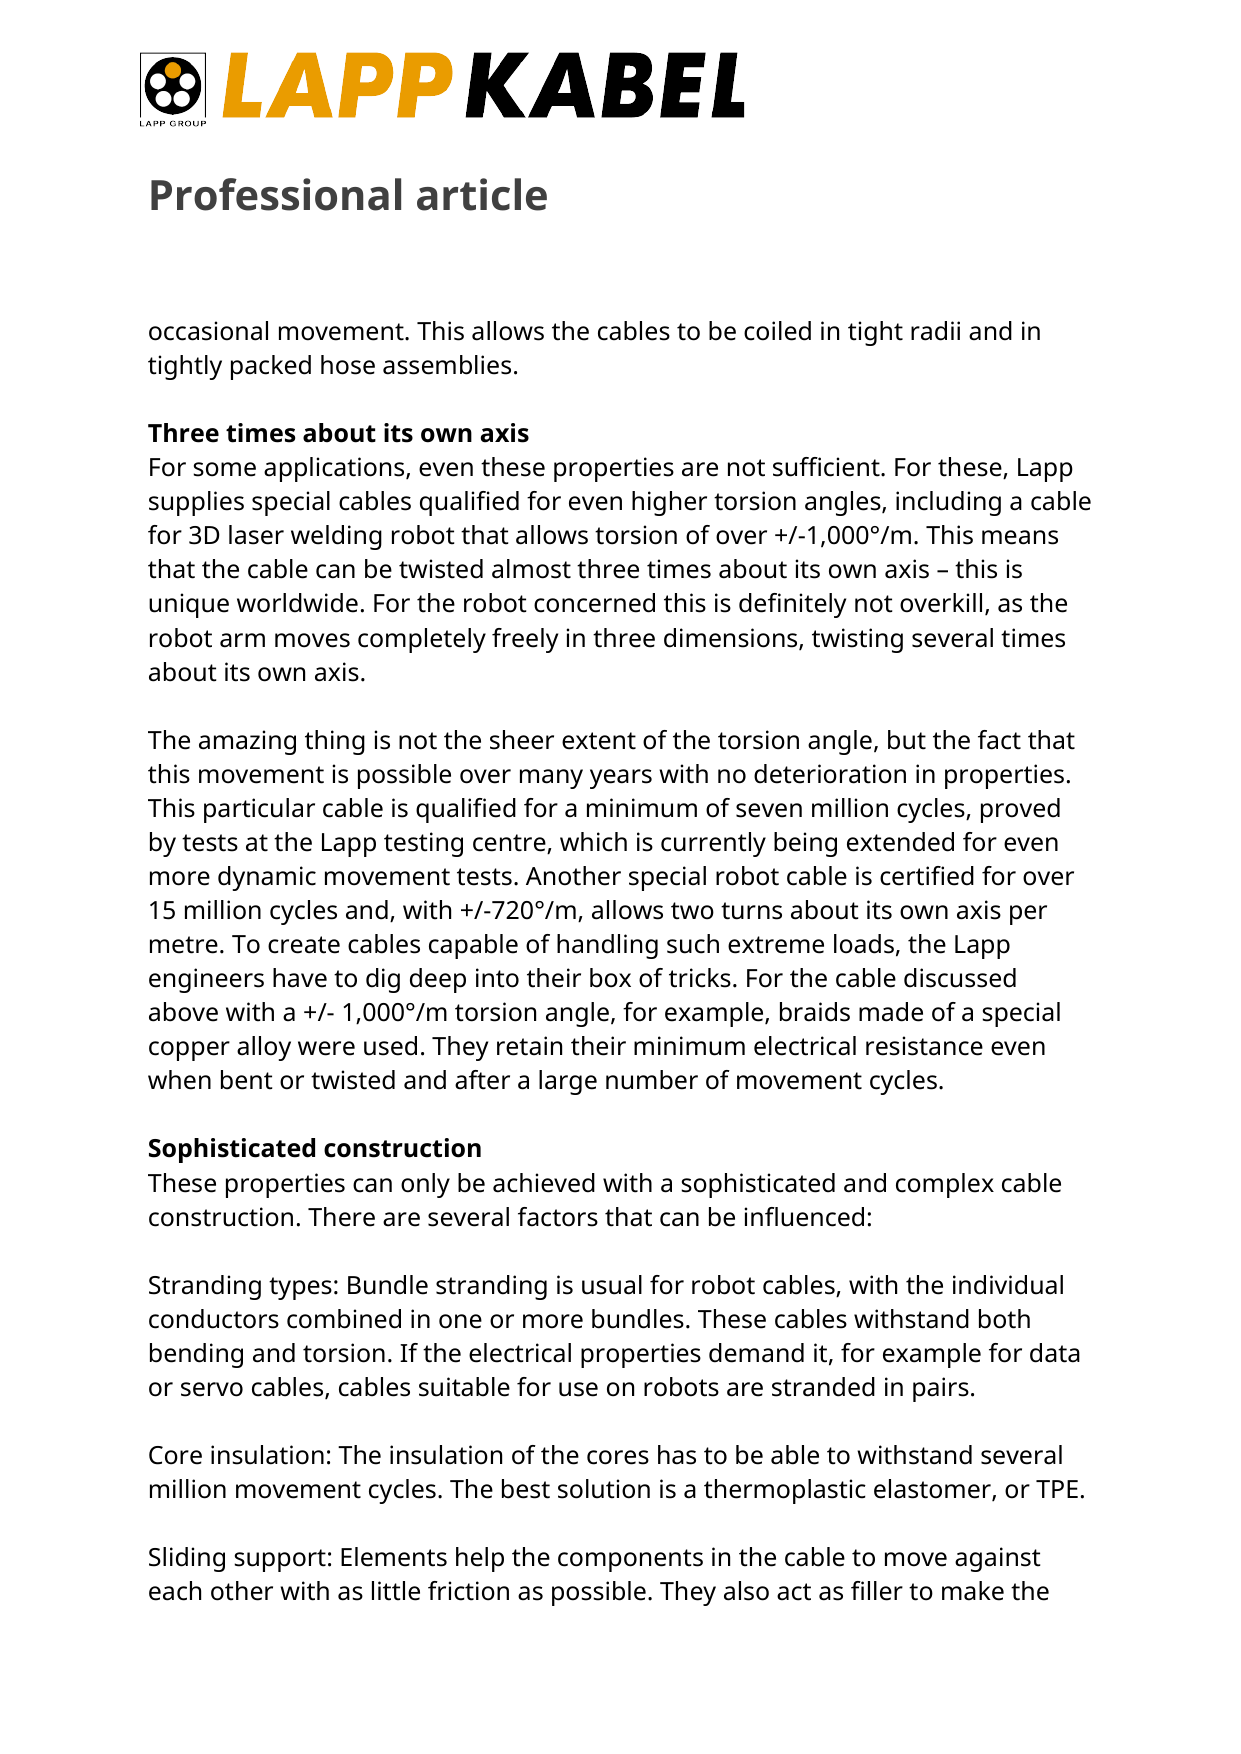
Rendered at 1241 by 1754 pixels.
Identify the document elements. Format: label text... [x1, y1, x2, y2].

text Core insulation: The insulation of the cores has to be able to withstand several million movement cycles. The best solution is a thermoplastic elastomer, or TPE. [148, 1438, 1093, 1506]
text Three times about its own axis [148, 416, 1093, 450]
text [148, 314, 1093, 382]
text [148, 1540, 1093, 1608]
text Sophisticated construction [148, 1131, 1093, 1165]
text For some applications, even these properties are not sufficient. For these, Lapp supplies special cables qualified for even higher torsion angles, including a cable for 3D laser welding robot that allows torsion of over +/-1,000°/m. This means that the cable can be twisted almost three times about its own axis – this is unique worldwide. For the robot concerned this is definitely not overkill, as the robot arm moves completely freely in three dimensions, twisting several times about its own axis. [148, 450, 1093, 688]
picture [140, 42, 744, 131]
text These properties can only be achieved with a sophisticated and complex cable construction. There are several factors that can be influenced: [148, 1165, 1093, 1233]
text The amazing thing is not the sheer extent of the torsion angle, but the fact that this movement is possible over many years with no deterioration in properties. This particular cable is qualified for a minimum of seven million cycles, proved by tests at the Lapp testing centre, which is currently being extended for even more dynamic movement tests. Another special robot cable is certified for over 15 million cycles and, with +/-720°/m, allows two turns about its own axis per metre. To create cables capable of handling such extreme loads, the Lapp engineers have to dig deep into their box of tricks. For the cable discussed above with a +/- 1,000°/m torsion angle, for example, braids made of a special copper alloy were used. They retain their minimum electrical resistance even when bent or twisted and after a large number of movement cycles. [148, 722, 1093, 1097]
text Stranding types: Bundle stranding is usual for robot cables, with the individual conductors combined in one or more bundles. These cables withstand both bending and torsion. If the electrical properties demand it, for example for data or servo cables, cables suitable for use on robots are stranded in pairs. [148, 1267, 1093, 1404]
